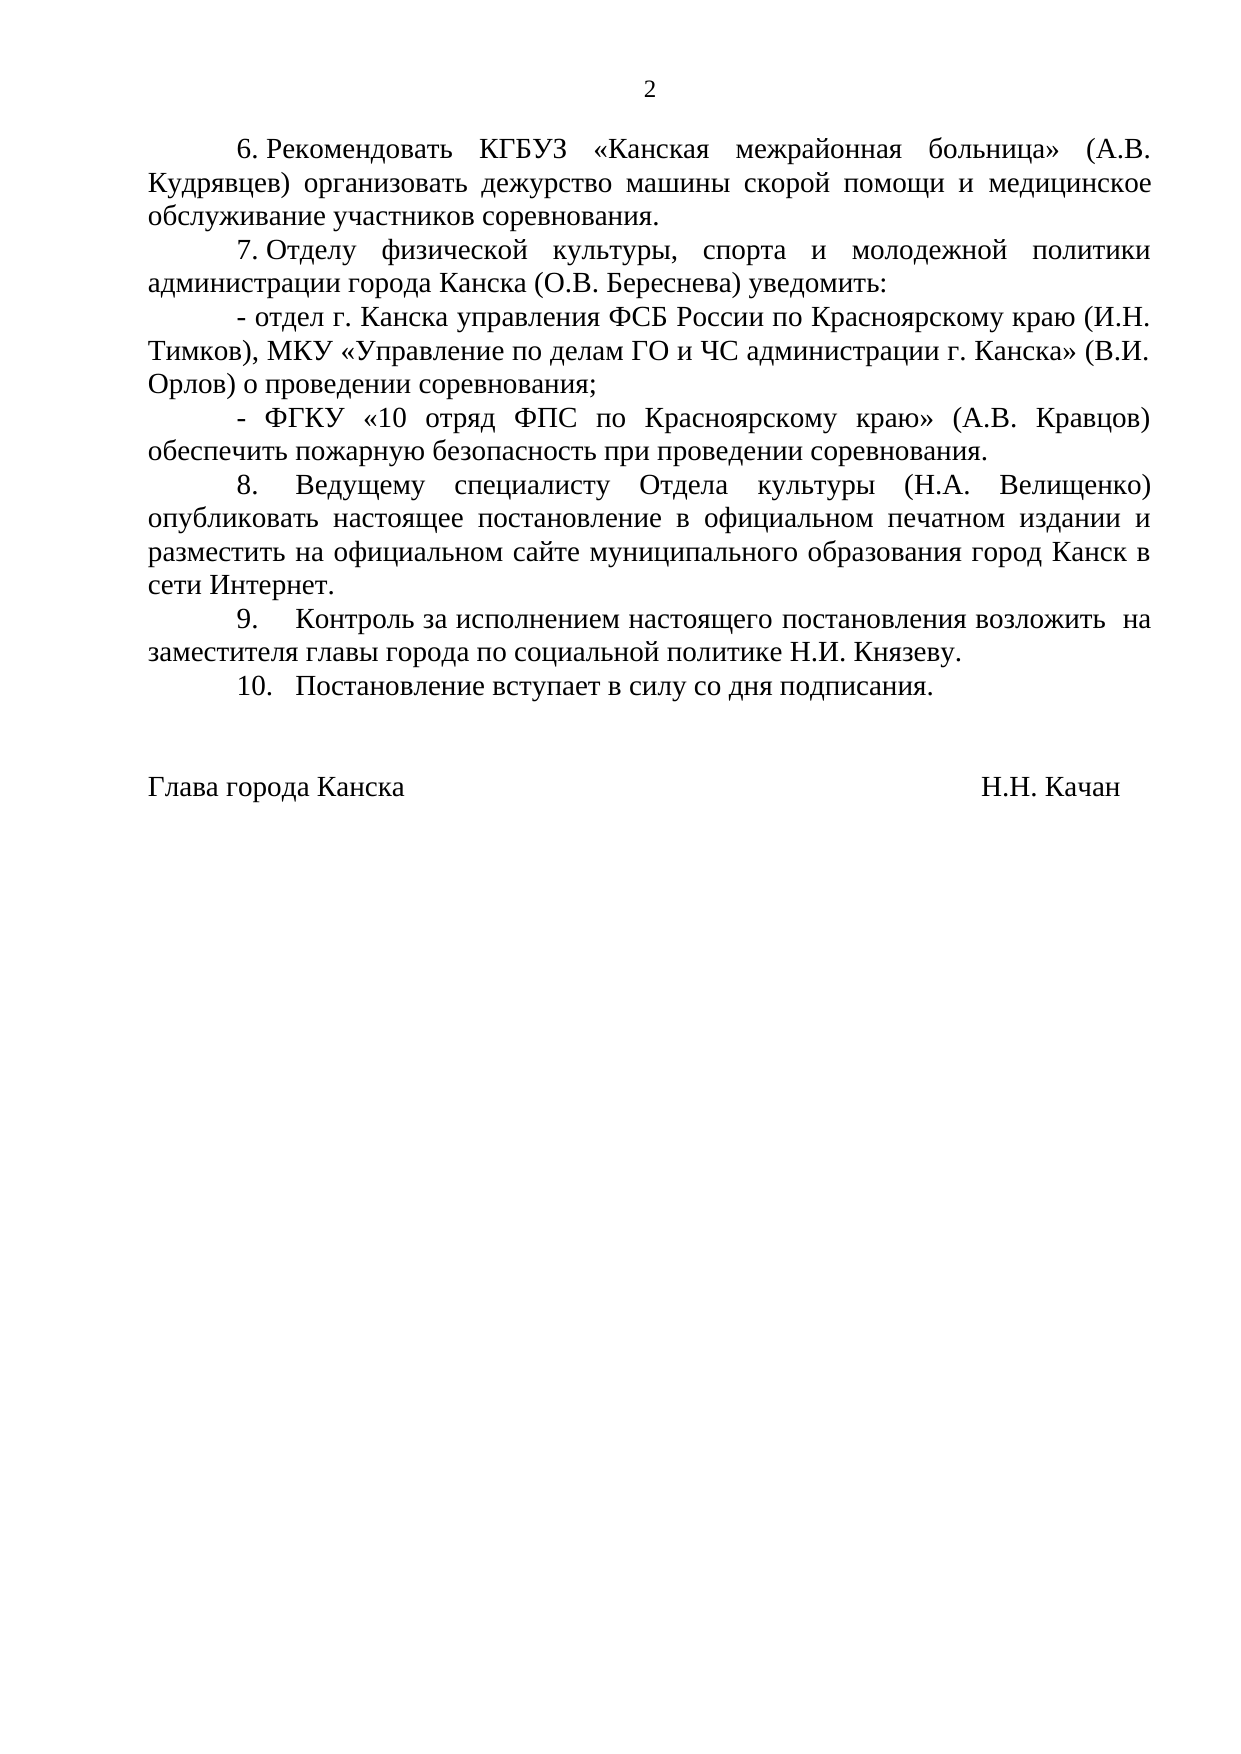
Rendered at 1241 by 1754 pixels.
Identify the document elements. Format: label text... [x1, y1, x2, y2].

list Рекомендовать КГБУЗ «Канская межрайонная больница» (А.В. Кудрявцев) организовать дежурство машины скорой помощи и медицинское обслуживание участников соревнования. [148, 131, 1152, 232]
list Ведущему специалисту Отдела культуры (Н.А. Велищенко) опубликовать настоящее постановление в официальном печатном издании и разместить на официальном сайте муниципального образования город Канск в сети Интернет. [148, 467, 1152, 601]
list Контроль за исполнением настоящего постановления возложить на заместителя главы города по социальной политике Н.И. Князеву. [148, 601, 1152, 668]
list - отдел г. Канска управления ФСБ России по Красноярскому краю (И.Н. Тимков), МКУ «Управление по делам ГО и ЧС администрации г. Канска» (В.И. Орлов) о проведении соревнования; [148, 299, 1152, 400]
list Постановление вступает в силу со дня подписания. [148, 668, 1152, 702]
list Отделу физической культуры, спорта и молодежной политики администрации города Канска (О.В. Береснева) уведомить: [148, 232, 1152, 299]
list - ФГКУ «10 отряд ФПС по Красноярскому краю» (А.В. Кравцов) обеспечить пожарную безопасность при проведении соревнования. [148, 400, 1152, 467]
text Глава города Канска Н.Н. Качан [148, 769, 1152, 802]
